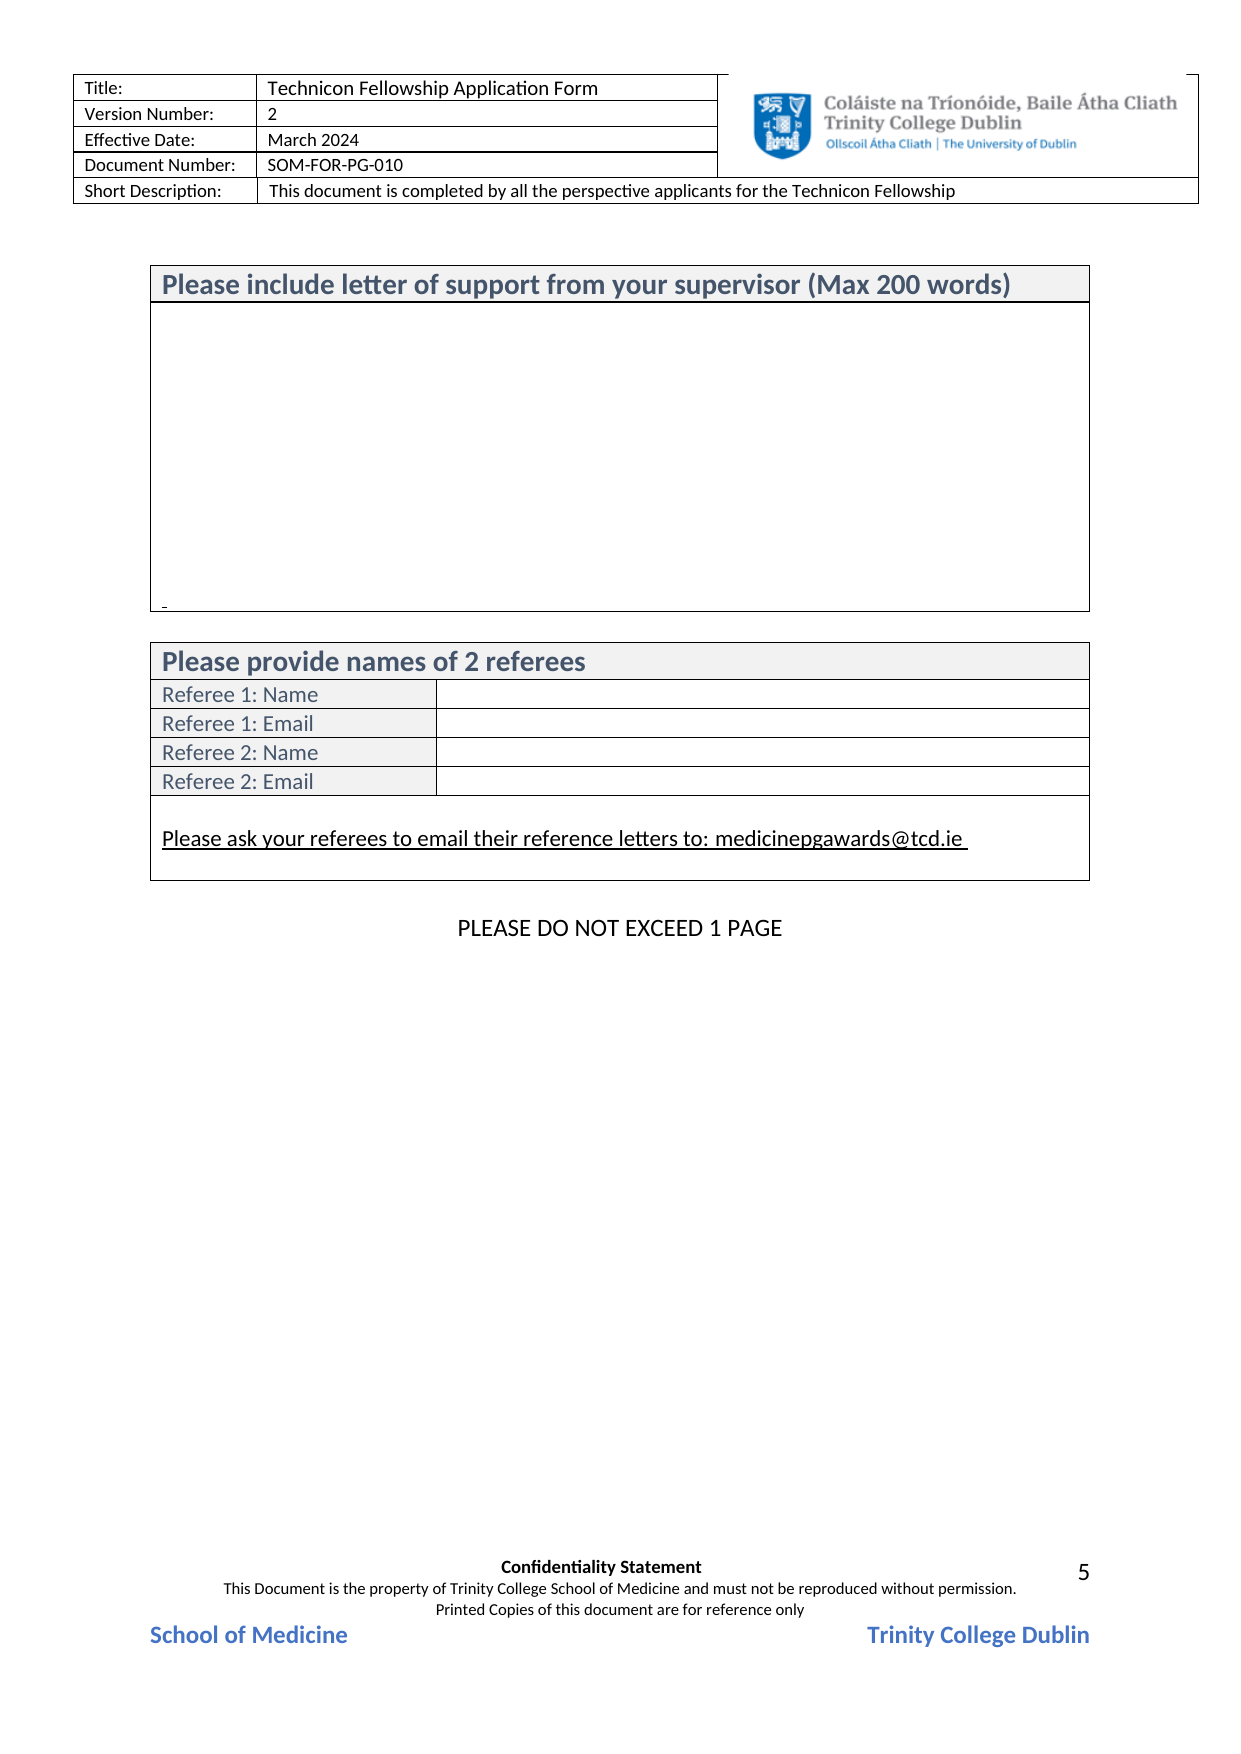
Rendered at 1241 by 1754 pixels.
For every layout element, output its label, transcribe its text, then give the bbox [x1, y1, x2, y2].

table_cell Referee 1: Email [151, 709, 436, 737]
table_header Please provide names of 2 referees [151, 643, 1089, 679]
table_cell Referee 2: Email [151, 767, 436, 795]
table_cell [437, 709, 1089, 737]
table_cell Referee 1: Name [151, 680, 436, 708]
table_cell [437, 738, 1089, 766]
table_cell [437, 767, 1089, 795]
table_cell [151, 303, 1089, 611]
picture [728, 74, 1187, 167]
table_cell Referee 2: Name [151, 738, 436, 766]
table_cell Please ask your referees to email their reference letters to: medicinepgawards@tcd.ie [151, 796, 1089, 880]
table_header Please include letter of support from your supervisor (Max 200 words) [151, 266, 1089, 301]
text PLEASE DO NOT EXCEED 1 PAGE [150, 912, 1090, 942]
table_cell [437, 680, 1089, 708]
